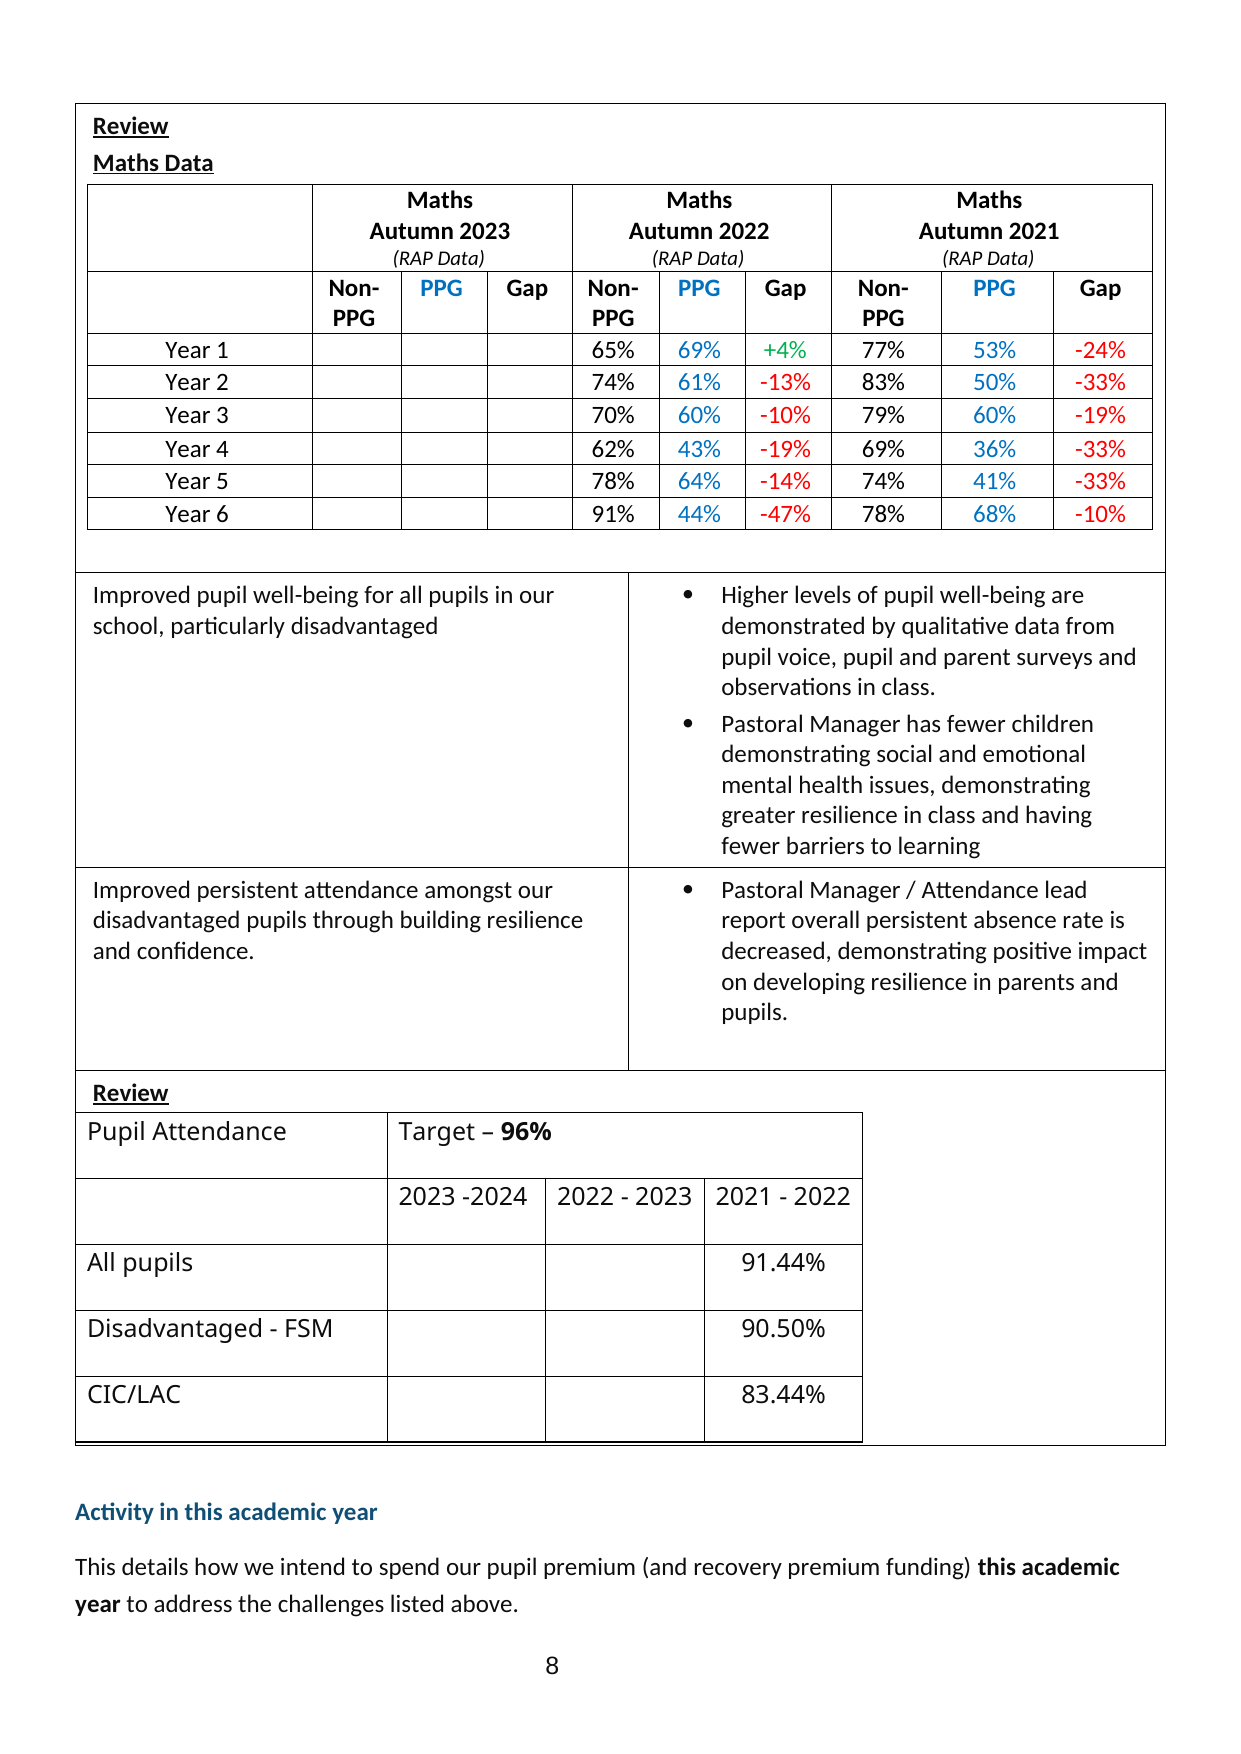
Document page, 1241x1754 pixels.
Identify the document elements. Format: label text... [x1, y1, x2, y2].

table_cell Improved persistent attendance amongst our disadvantaged pupils through building resilience and confidence. [76, 868, 628, 1070]
table_cell Review [76, 1071, 1165, 1445]
table_cell Pastoral Manager / Attendance lead report overall persistent absence rate is decreased, demonstrating positive impact on developing resilience in parents and pupils. [629, 868, 1165, 1070]
table_cell Higher levels of pupil well-being are demonstrated by qualitative data from pupil voice, pupil and parent surveys and observations in class. Pastoral Manager has fewer children demonstrating social and emotional mental health issues, demonstrating greater resilience in class and having fewer barriers to learning [629, 573, 1165, 867]
table_cell Review Maths Data [76, 104, 1165, 572]
table_cell Improved pupil well-being for all pupils in our school, particularly disadvantaged [76, 573, 628, 867]
text This details how we intend to spend our pupil premium (and recovery premium funding) this academic year to address the challenges listed above. [75, 1551, 1165, 1618]
subtitle Activity in this academic year [75, 1496, 1165, 1526]
